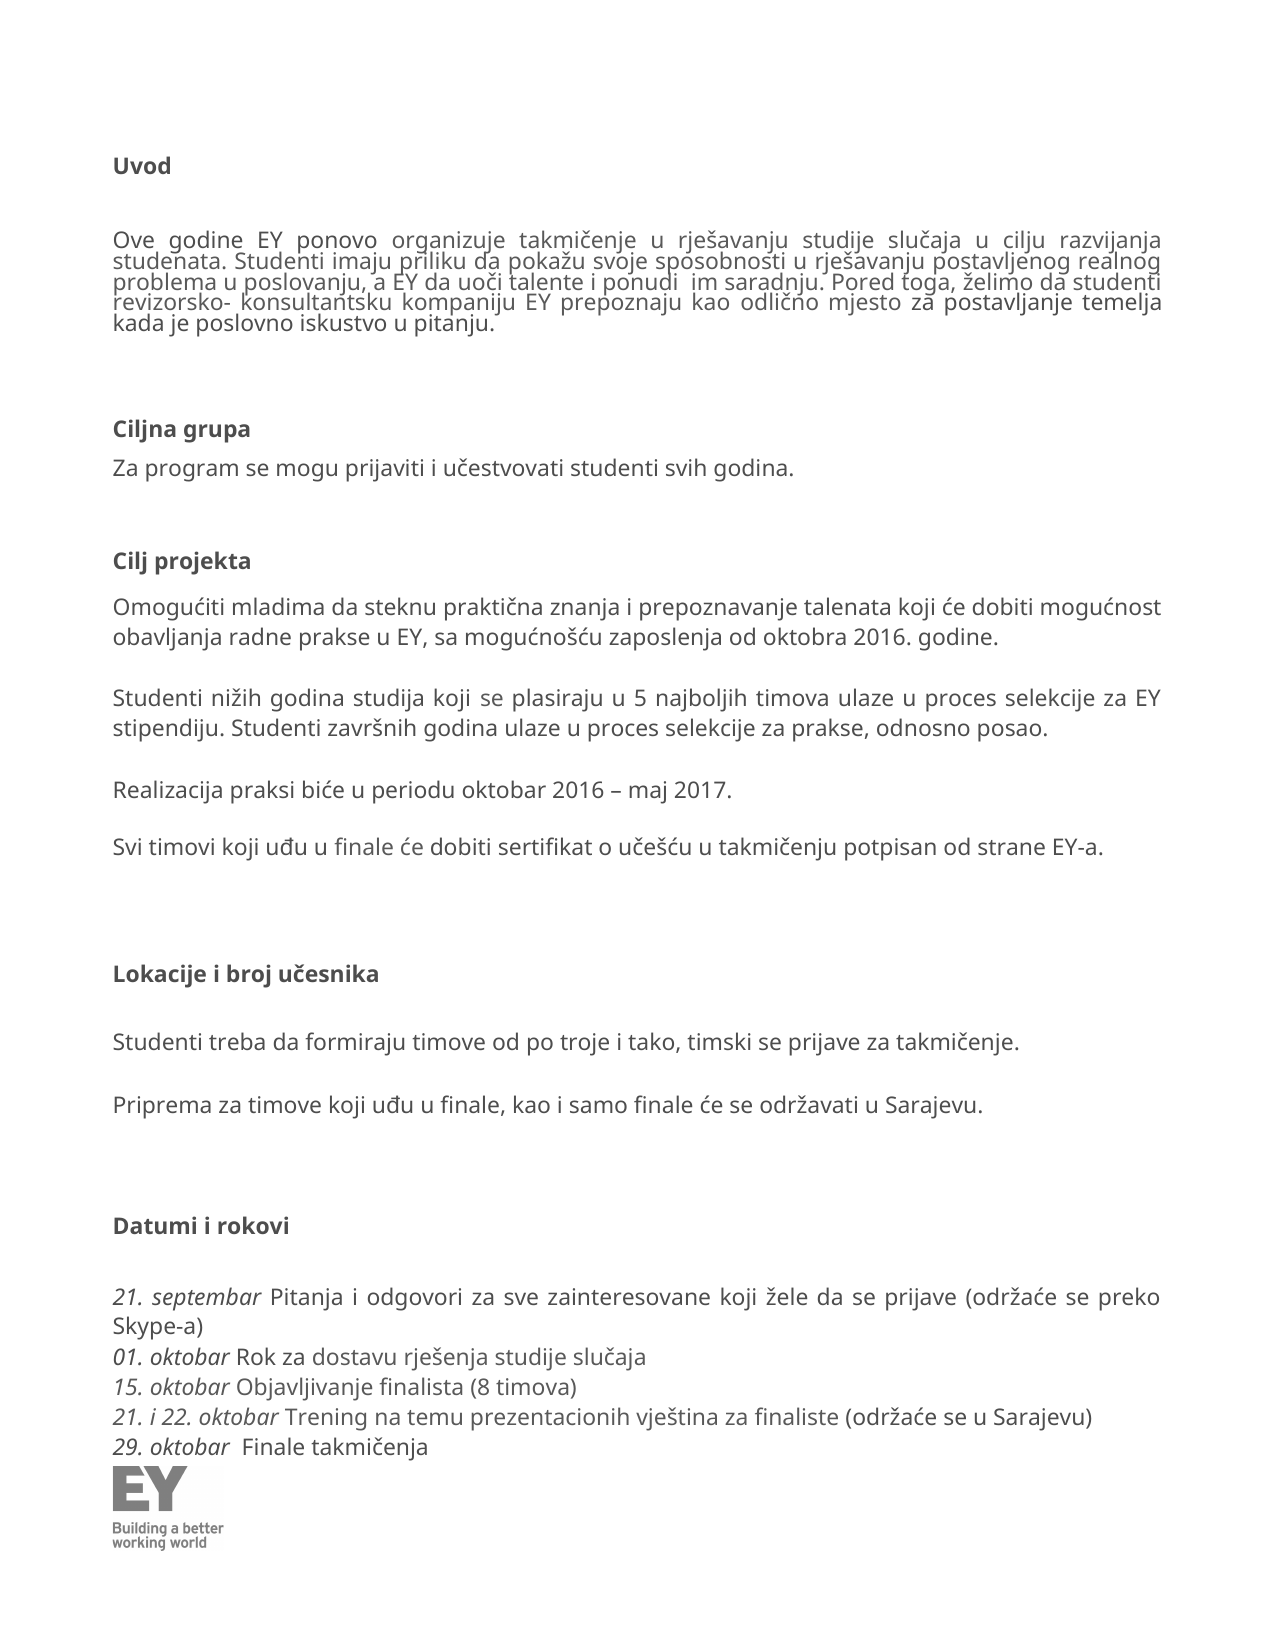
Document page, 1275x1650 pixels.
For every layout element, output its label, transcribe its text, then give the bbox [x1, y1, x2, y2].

text 29. oktobar Finale takmičenja [112, 1431, 1162, 1461]
text Svi timovi koji uđu u finale će dobiti sertifikat o učešću u takmičenju potpisan od strane EY-a. [112, 831, 1162, 862]
text Datumi i rokovi [112, 1210, 1162, 1241]
text Studenti nižih godina studija koji se plasiraju u 5 najboljih timova ulaze u proces selekcije za EY stipendiju. Studenti završnih godina ulaze u proces selekcije za prakse, odnosno posao. [112, 682, 1162, 743]
text 15. oktobar Objavljivanje finalista (8 timova) [112, 1371, 1162, 1401]
text 01. oktobar Rok za dostavu rješenja studije slučaja [112, 1341, 1162, 1371]
text Za program se mogu prijaviti i učestvovati studenti svih godina. [112, 455, 1162, 482]
text Priprema za timove koji uđu u finale, kao i samo finale će se održavati u Sarajevu. [112, 1089, 1162, 1120]
text Studenti treba da formiraju timove od po troje i tako, timski se prijave za takmičenje. [112, 1026, 1162, 1058]
text 21. i 22. oktobar Trening na temu prezentacionih vještina za finaliste (održaće se u Sarajevu) [112, 1401, 1162, 1431]
text Cilj projekta [112, 545, 1162, 576]
text Ove godine EY ponovo organizuje takmičenje u rješavanju studije slučaja u cilju razvijanja studenata. Studenti imaju priliku da pokažu svoje sposobnosti u rješavanju postavljenog realnog problema u poslovanju, a EY da uoči talente i ponudi im saradnju. Pored toga, želimo da studenti revizorsko- konsultantsku kompaniju EY prepoznaju kao odlično mjesto za postavljanje temelja kada je poslovno iskustvo u pitanju. [112, 232, 1162, 336]
text Omogućiti mladima da steknu praktična znanja i prepoznavanje talenata koji će dobiti mogućnost obavljanja radne prakse u EY, sa mogućnošću zaposlenja od oktobra 2016. godine. [112, 590, 1162, 652]
text 21. septembar Pitanja i odgovori za sve zainteresovane koji žele da se prijave (održaće se preko Skype-a) [112, 1281, 1162, 1341]
text Realizacija praksi biće u periodu oktobar 2016 – maj 2017. [112, 774, 1162, 805]
text Uvod [112, 150, 1162, 181]
picture [112, 1466, 224, 1551]
text Lokacije i broj učesnika [112, 958, 1162, 990]
text Ciljna grupa [112, 413, 1162, 444]
